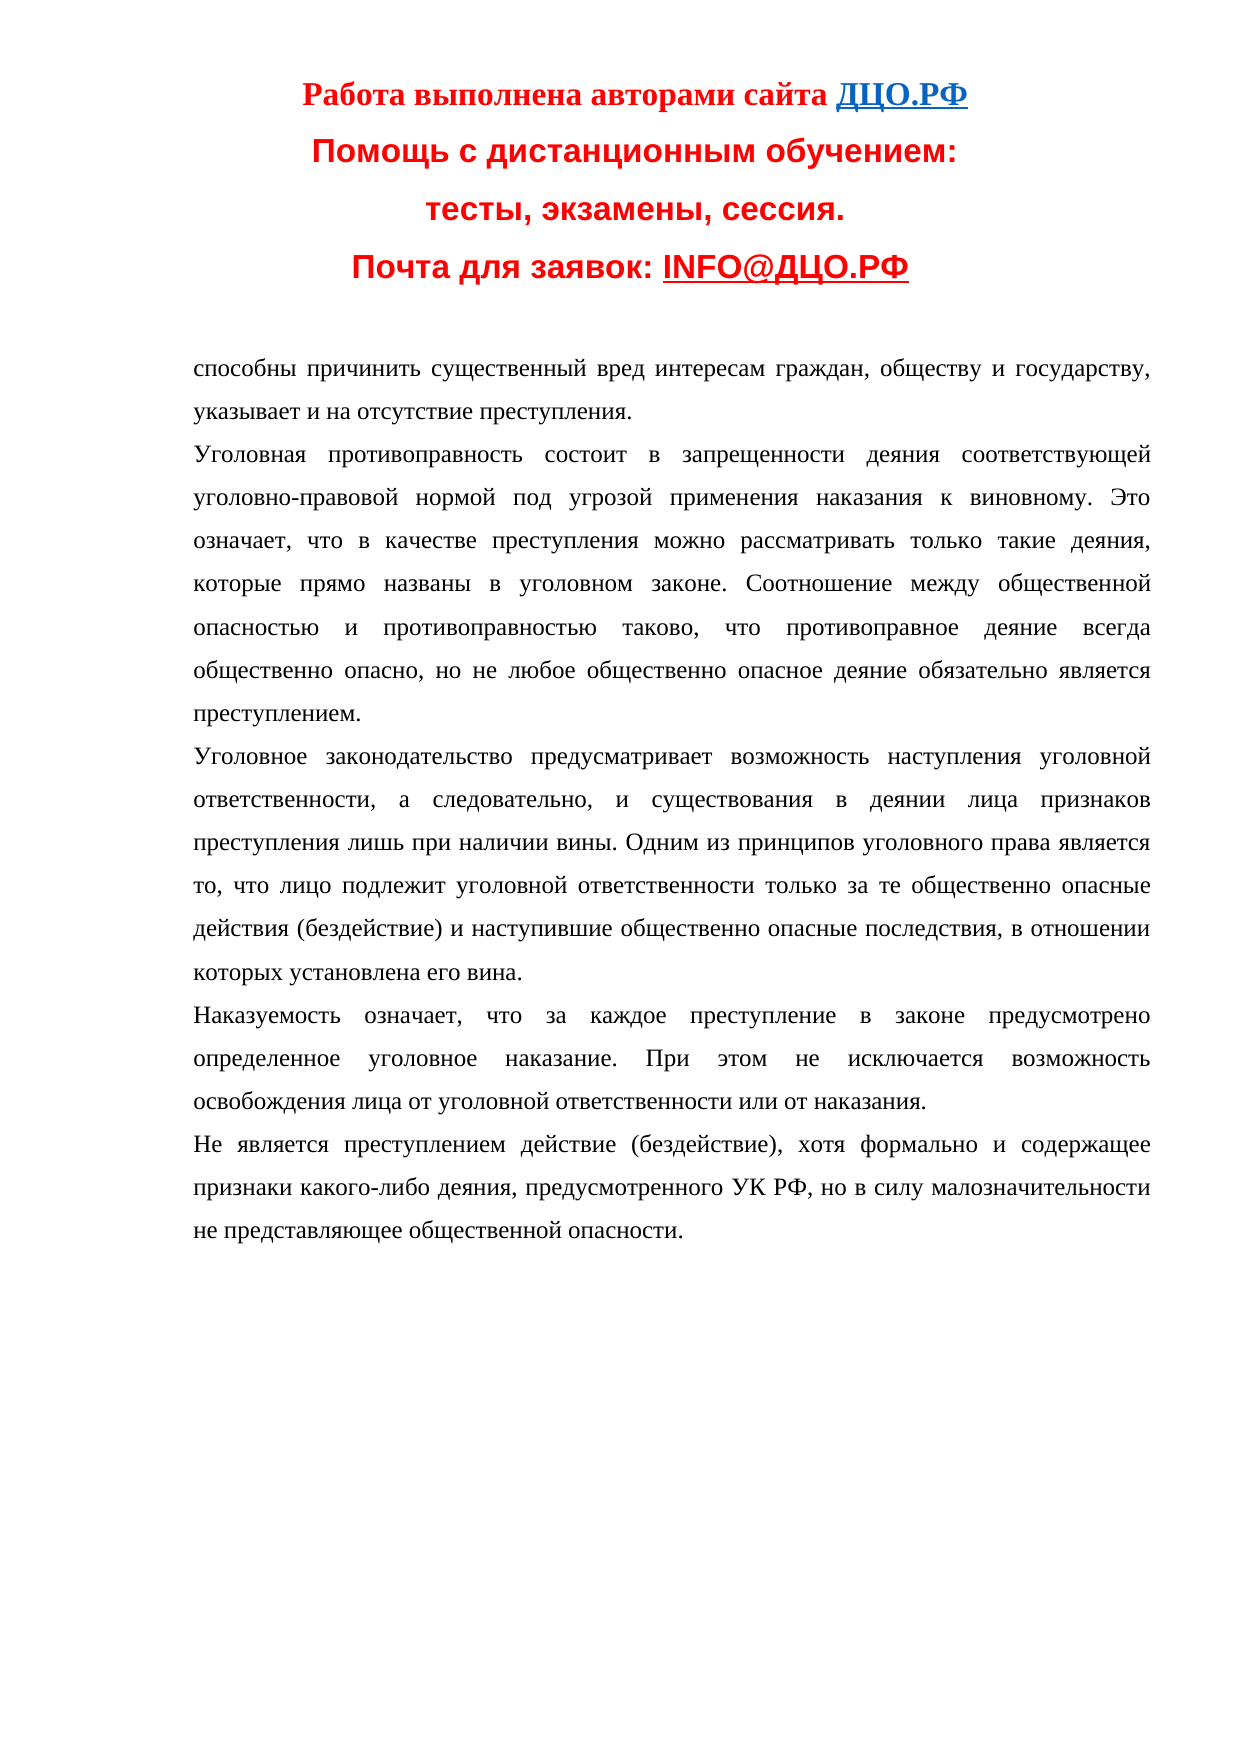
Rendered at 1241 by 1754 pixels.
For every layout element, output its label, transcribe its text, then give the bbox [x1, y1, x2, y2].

list Не является преступлением действие (бездействие), хотя формально и содержащее признаки какого-либо деяния, предусмотренного УК РФ, но в силу малозначительности не представляющее общественной опасности. [193, 1129, 1152, 1244]
list Уголовная противоправность состоит в запрещенности деяния соответствующей уголовно-правовой нормой под угрозой применения наказания к виновному. Это означает, что в качестве преступления можно рассматривать только такие деяния, которые прямо названы в уголовном законе. Соотношение между общественной опасностью и противоправностью таково, что противоправное деяние всегда общественно опасно, но не любое общественно опасное деяние обязательно является преступлением. [193, 439, 1152, 727]
list Уголовное законодательство предусматривает возможность наступления уголовной ответственности, а следовательно, и существования в деянии лица признаков преступления лишь при наличии вины. Одним из принципов уголовного права является то, что лицо подлежит уголовной ответственности только за те общественно опасные действия (бездействие) и наступившие общественно опасные последствия, в отношении которых установлена его вина. [193, 741, 1152, 985]
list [193, 353, 1152, 425]
list Наказуемость означает, что за каждое преступление в законе предусмотрено определенное уголовное наказание. При этом не исключается возможность освобождения лица от уголовной ответственности или от наказания. [193, 1000, 1152, 1115]
